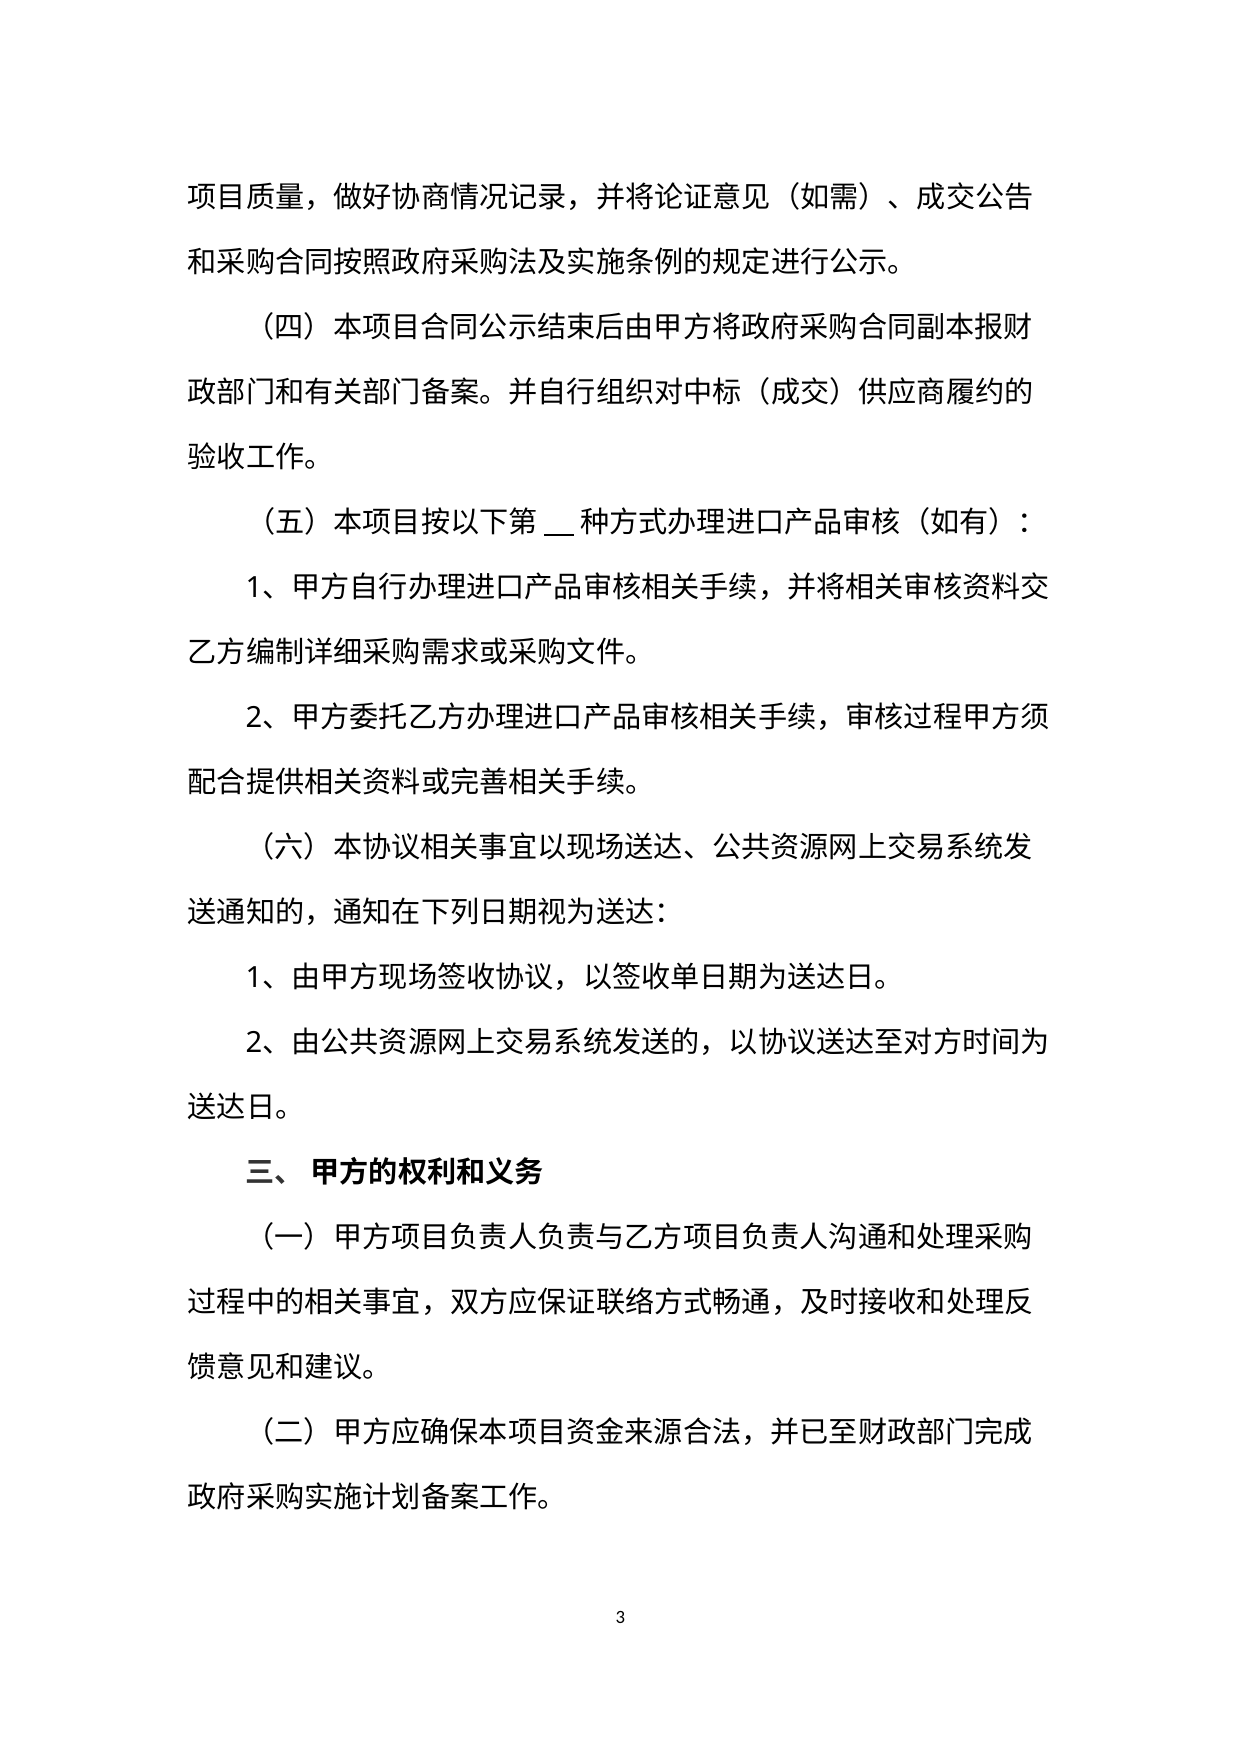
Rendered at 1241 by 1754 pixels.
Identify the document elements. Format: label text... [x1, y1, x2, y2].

text 三、 甲方的权利和义务 [187, 1137, 1053, 1202]
text （二）甲方应确保本项目资金来源合法，并已至财政部门完成政府采购实施计划备案工作。 [187, 1397, 1053, 1527]
text （一）甲方项目负责人负责与乙方项目负责人沟通和处理采购过程中的相关事宜，双方应保证联络方式畅通，及时接收和处理反馈意见和建议。 [187, 1202, 1053, 1397]
text 1、由甲方现场签收协议，以签收单日期为送达日。 [187, 942, 1053, 1007]
text （四）本项目合同公示结束后由甲方将政府采购合同副本报财政部门和有关部门备案。并自行组织对中标（成交）供应商履约的验收工作。 [187, 292, 1053, 487]
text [187, 162, 1053, 292]
text （六）本协议相关事宜以现场送达、公共资源网上交易系统发送通知的，通知在下列日期视为送达： [187, 812, 1053, 942]
text （五）本项目按以下第 种方式办理进口产品审核（如有）： [187, 487, 1053, 552]
text 2、甲方委托乙方办理进口产品审核相关手续，审核过程甲方须配合提供相关资料或完善相关手续。 [187, 682, 1053, 812]
text 1、甲方自行办理进口产品审核相关手续，并将相关审核资料交乙方编制详细采购需求或采购文件。 [187, 552, 1053, 682]
text 2、由公共资源网上交易系统发送的，以协议送达至对方时间为送达日。 [187, 1007, 1053, 1137]
